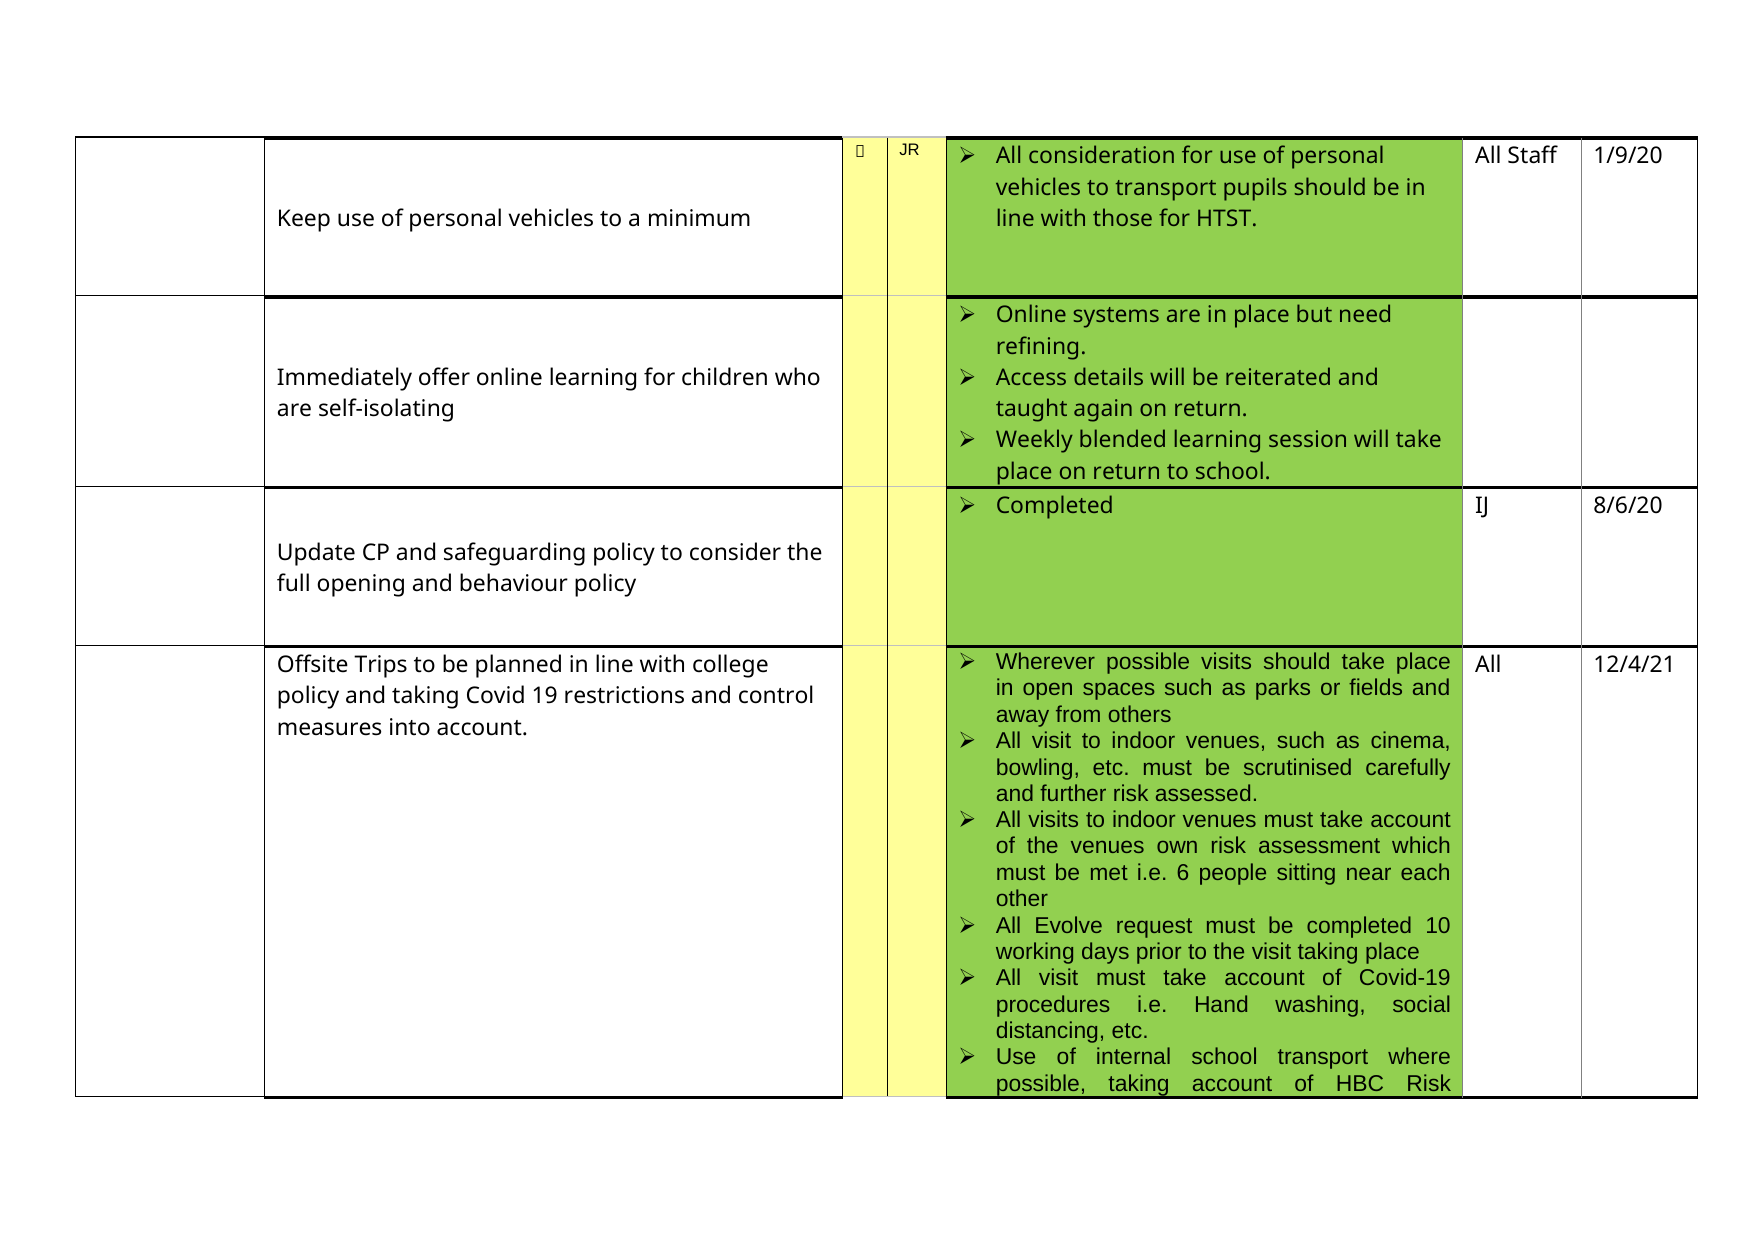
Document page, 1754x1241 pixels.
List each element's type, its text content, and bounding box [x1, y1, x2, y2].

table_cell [265, 648, 842, 1096]
table_cell [843, 296, 887, 486]
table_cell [947, 648, 1462, 1096]
table_cell All consideration for use of personal vehicles to transport pupils should be in line with those for HTST. [947, 140, 1462, 295]
table_cell Keep use of personal vehicles to a minimum [265, 140, 842, 295]
table_cell Online systems are in place but need refining. Access details will be reiterated and taught again on return. Weekly blended learning session will take place on return to school. [947, 299, 1462, 486]
table_cell [843, 487, 887, 645]
table_cell JR [888, 138, 946, 295]
table_cell 1/9/20 [1582, 140, 1697, 295]
table_cell [76, 646, 264, 1096]
table_cell [76, 296, 264, 486]
table_cell 12/4/21 [1582, 648, 1697, 1096]
table_cell [888, 296, 946, 486]
table_cell 8/6/20 [1582, 489, 1697, 645]
table_cell All [1463, 648, 1581, 1096]
table_cell [888, 646, 946, 1096]
table_cell Update CP and safeguarding policy to consider the full opening and behaviour policy [265, 489, 842, 645]
table_cell IJ [1463, 489, 1581, 645]
table_cell [1463, 299, 1581, 486]
table_cell [843, 646, 887, 1096]
table_cell All Staff [1463, 140, 1581, 295]
table_cell Immediately offer online learning for children who are self-isolating [265, 299, 842, 486]
table_cell [76, 487, 264, 645]
table_cell [1582, 299, 1697, 486]
table_cell Completed [947, 489, 1462, 645]
table_cell  [843, 138, 887, 295]
table_cell [888, 487, 946, 645]
